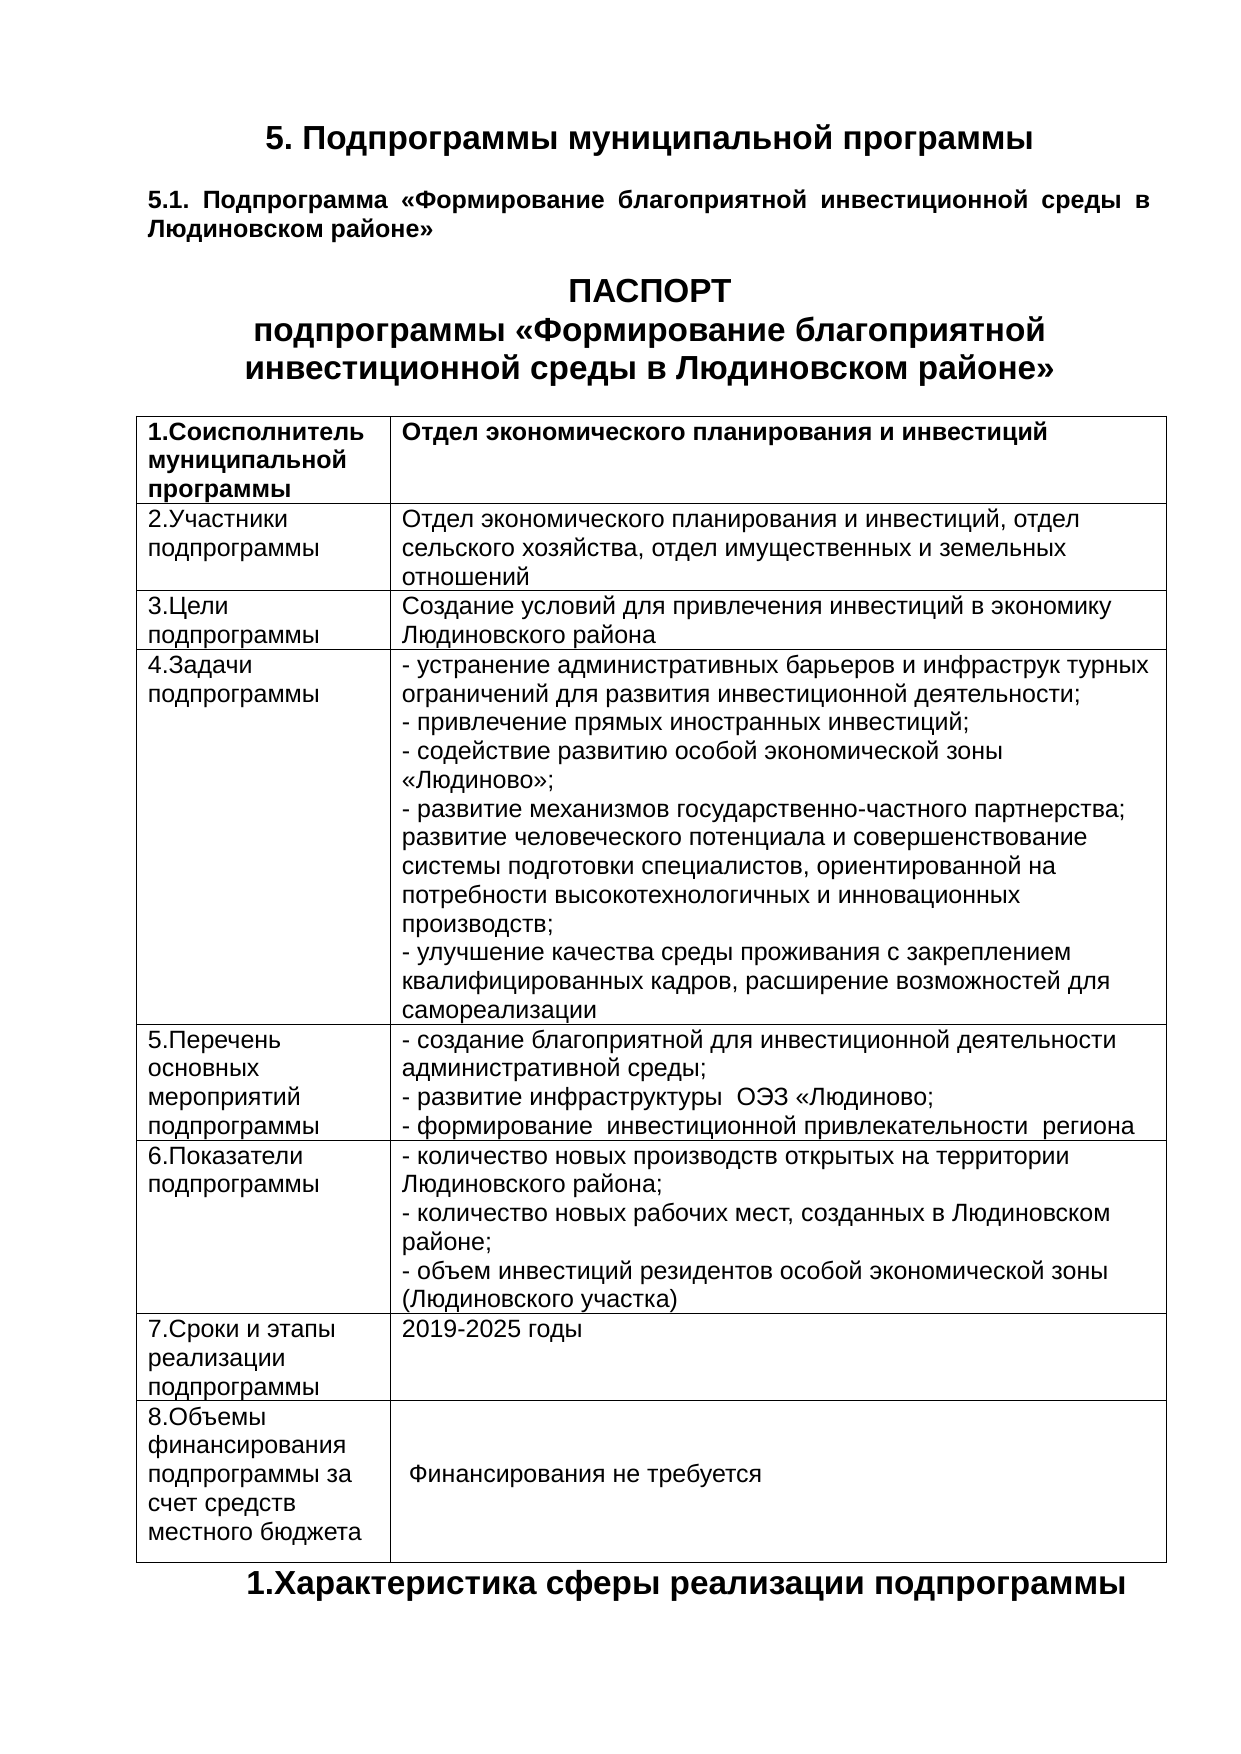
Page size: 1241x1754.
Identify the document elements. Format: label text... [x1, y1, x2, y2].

text подпрограммы «Формирование благоприятной инвестиционной среды в Людиновском районе» [148, 310, 1152, 387]
table_cell 7.Сроки и этапы реализации подпрограммы [137, 1314, 390, 1400]
text 1.Характеристика сферы реализации подпрограммы [222, 1563, 1152, 1601]
table_cell - создание благоприятной для инвестиционной деятельности административной среды; - развитие инфраструктуры ОЭЗ «Людиново; - формирование инвестиционной привлекательности региона [391, 1025, 1166, 1139]
table_cell 4.Задачи подпрограммы [137, 650, 390, 1023]
table_cell - устранение административных барьеров и инфраструк турных ограничений для развития инвестиционной деятельности; - привлечение прямых иностранных инвестиций; - содействие развитию особой экономической зоны «Людиново»; - развитие механизмов государственно-частного партнерства; развитие человеческого потенциала и совершенствование системы подготовки специалистов, ориентированной на потребности высокотехнологичных и инновационных производств; - улучшение качества среды проживания с закреплением квалифицированных кадров, расширение возможностей для самореализации [391, 650, 1166, 1023]
table_cell 2.Участники подпрограммы [137, 504, 390, 590]
table_cell 2019-2025 годы [391, 1314, 1166, 1400]
text 5. Подпрограммы муниципальной программы [148, 118, 1152, 157]
table_cell Создание условий для привлечения инвестиций в экономику Людиновского района [391, 591, 1166, 649]
table_cell 5.Перечень основных мероприятий подпрограммы [137, 1025, 390, 1139]
text 5.1. Подпрограмма «Формирование благоприятной инвестиционной среды в Людиновском районе» [148, 185, 1152, 243]
table_cell 6.Показатели подпрограммы [137, 1141, 390, 1313]
table_cell 8.Объемы финансирования подпрограммы за счет средств местного бюджета [137, 1401, 390, 1562]
table_header Отдел экономического планирования и инвестиций [391, 417, 1166, 503]
table_cell 3.Цели подпрограммы [137, 591, 390, 649]
table_header 1.Соисполнитель муниципальной программы [137, 417, 390, 503]
text ПАСПОРТ [148, 272, 1152, 310]
table_cell - количество новых производств открытых на территории Людиновского района; - количество новых рабочих мест, созданных в Людиновском районе; - объем инвестиций резидентов особой экономической зоны (Людиновского участка) [391, 1141, 1166, 1313]
table_cell Финансирования не требуется [391, 1401, 1166, 1562]
table_cell Отдел экономического планирования и инвестиций, отдел сельского хозяйства, отдел имущественных и земельных отношений [391, 504, 1166, 590]
